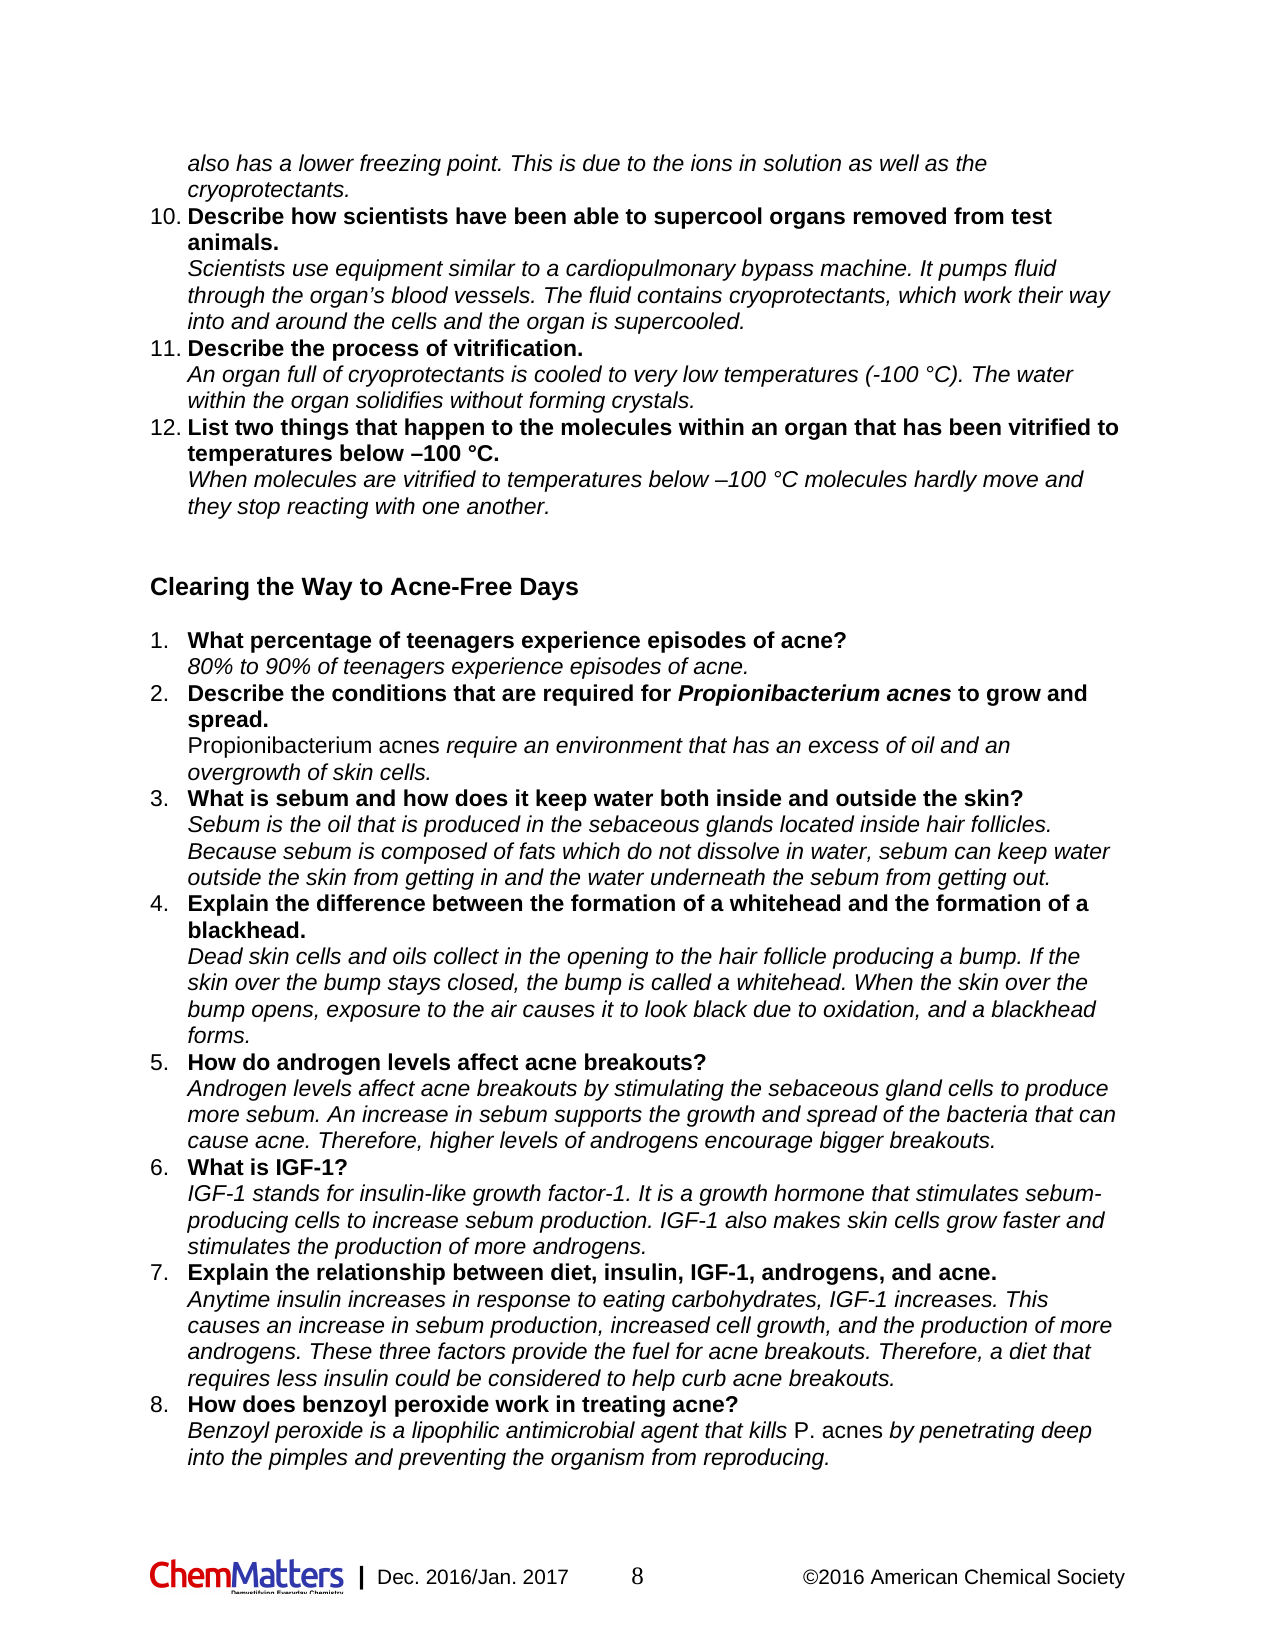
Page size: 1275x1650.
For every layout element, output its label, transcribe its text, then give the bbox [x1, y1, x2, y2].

text Sebum is the oil that is produced in the sebaceous glands located inside hair follicles. Because sebum is composed of fats which do not dissolve in water, sebum can keep water outside the skin from getting in and the water underneath the sebum from getting out. [187, 811, 1125, 890]
text Dead skin cells and oils collect in the opening to the hair follicle producing a bump. If the skin over the bump stays closed, the bump is called a whitehead. When the skin over the bump opens, exposure to the air causes it to look black due to oxidation, and a blackhead forms. [187, 943, 1125, 1048]
text When molecules are vitrified to temperatures below –100 °C molecules hardly move and they stop reacting with one another. [187, 466, 1125, 519]
list What percentage of teenagers experience episodes of acne? [150, 627, 1125, 653]
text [187, 150, 1125, 203]
text IGF-1 stands for insulin-like growth factor-1. It is a growth hormone that stimulates sebum-producing cells to increase sebum production. IGF-1 also makes skin cells grow faster and stimulates the production of more androgens. [187, 1180, 1125, 1259]
text Clearing the Way to Acne-Free Days [150, 572, 1125, 600]
list Explain the difference between the formation of a whitehead and the formation of a blackhead. [150, 890, 1125, 943]
text Androgen levels affect acne breakouts by stimulating the sebaceous gland cells to produce more sebum. An increase in sebum supports the growth and spread of the bacteria that can cause acne. Therefore, higher levels of androgens encourage bigger breakouts. [187, 1075, 1125, 1154]
list Explain the relationship between diet, insulin, IGF-1, androgens, and acne. [150, 1259, 1125, 1286]
list Describe the conditions that are required for Propionibacterium acnes to grow and spread. [150, 679, 1125, 732]
text 80% to 90% of teenagers experience episodes of acne. [187, 653, 1125, 679]
list What is IGF-1? [150, 1154, 1125, 1180]
text Benzoyl peroxide is a lipophilic antimicrobial agent that kills P. acnes by penetrating deep into the pimples and preventing the organism from reproducing. [187, 1417, 1125, 1470]
text An organ full of cryoprotectants is cooled to very low temperatures (-100 °C). The water within the organ solidifies without forming crystals. [187, 361, 1125, 413]
picture [150, 1559, 344, 1594]
list How does benzoyl peroxide work in treating acne? [150, 1391, 1125, 1417]
text Anytime insulin increases in response to eating carbohydrates, IGF-1 increases. This causes an increase in sebum production, increased cell growth, and the production of more androgens. These three factors provide the fuel for acne breakouts. Therefore, a diet that requires less insulin could be considered to help curb acne breakouts. [187, 1286, 1125, 1391]
list Describe the process of vitrification. [150, 334, 1125, 361]
list List two things that happen to the molecules within an organ that has been vitrified to temperatures below –100 °C. [150, 413, 1125, 466]
list What is sebum and how does it keep water both inside and outside the skin? [150, 785, 1125, 811]
text Scientists use equipment similar to a cardiopulmonary bypass machine. It pumps fluid through the organ’s blood vessels. The fluid contains cryoprotectants, which work their way into and around the cells and the organ is supercooled. [187, 255, 1125, 334]
list Describe how scientists have been able to supercool organs removed from test animals. [150, 203, 1125, 255]
list How do androgen levels affect acne breakouts? [150, 1048, 1125, 1075]
text Propionibacterium acnes require an environment that has an excess of oil and an overgrowth of skin cells. [187, 732, 1125, 785]
